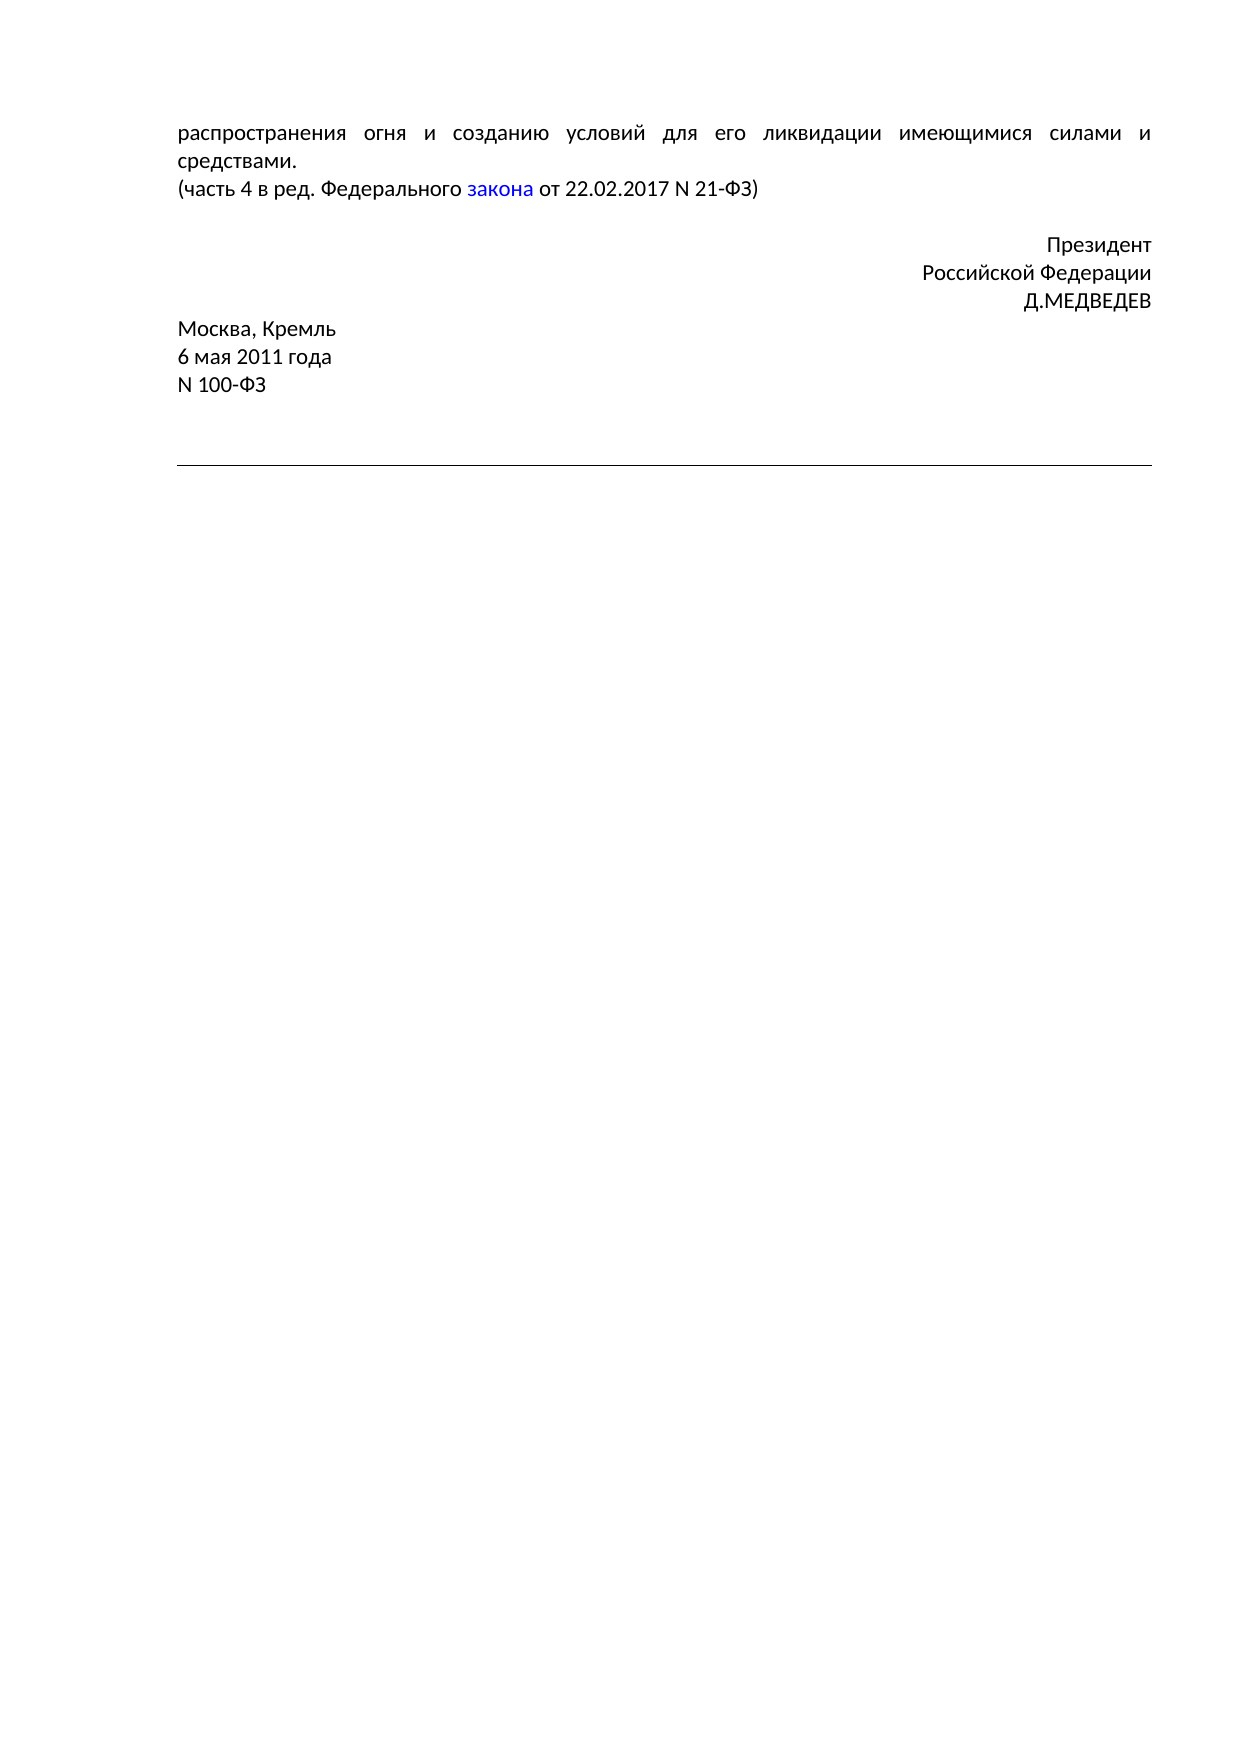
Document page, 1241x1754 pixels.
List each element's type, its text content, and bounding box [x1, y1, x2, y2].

text Москва, Кремль [177, 314, 1152, 342]
text (часть 4 в ред. Федерального закона от 22.02.2017 N 21-ФЗ) [177, 174, 1152, 202]
text Российской Федерации [177, 258, 1152, 286]
text Президент [177, 230, 1152, 258]
text 6 мая 2011 года [177, 342, 1152, 370]
text N 100-ФЗ [177, 370, 1152, 398]
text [177, 118, 1152, 174]
text Д.МЕДВЕДЕВ [177, 286, 1152, 314]
